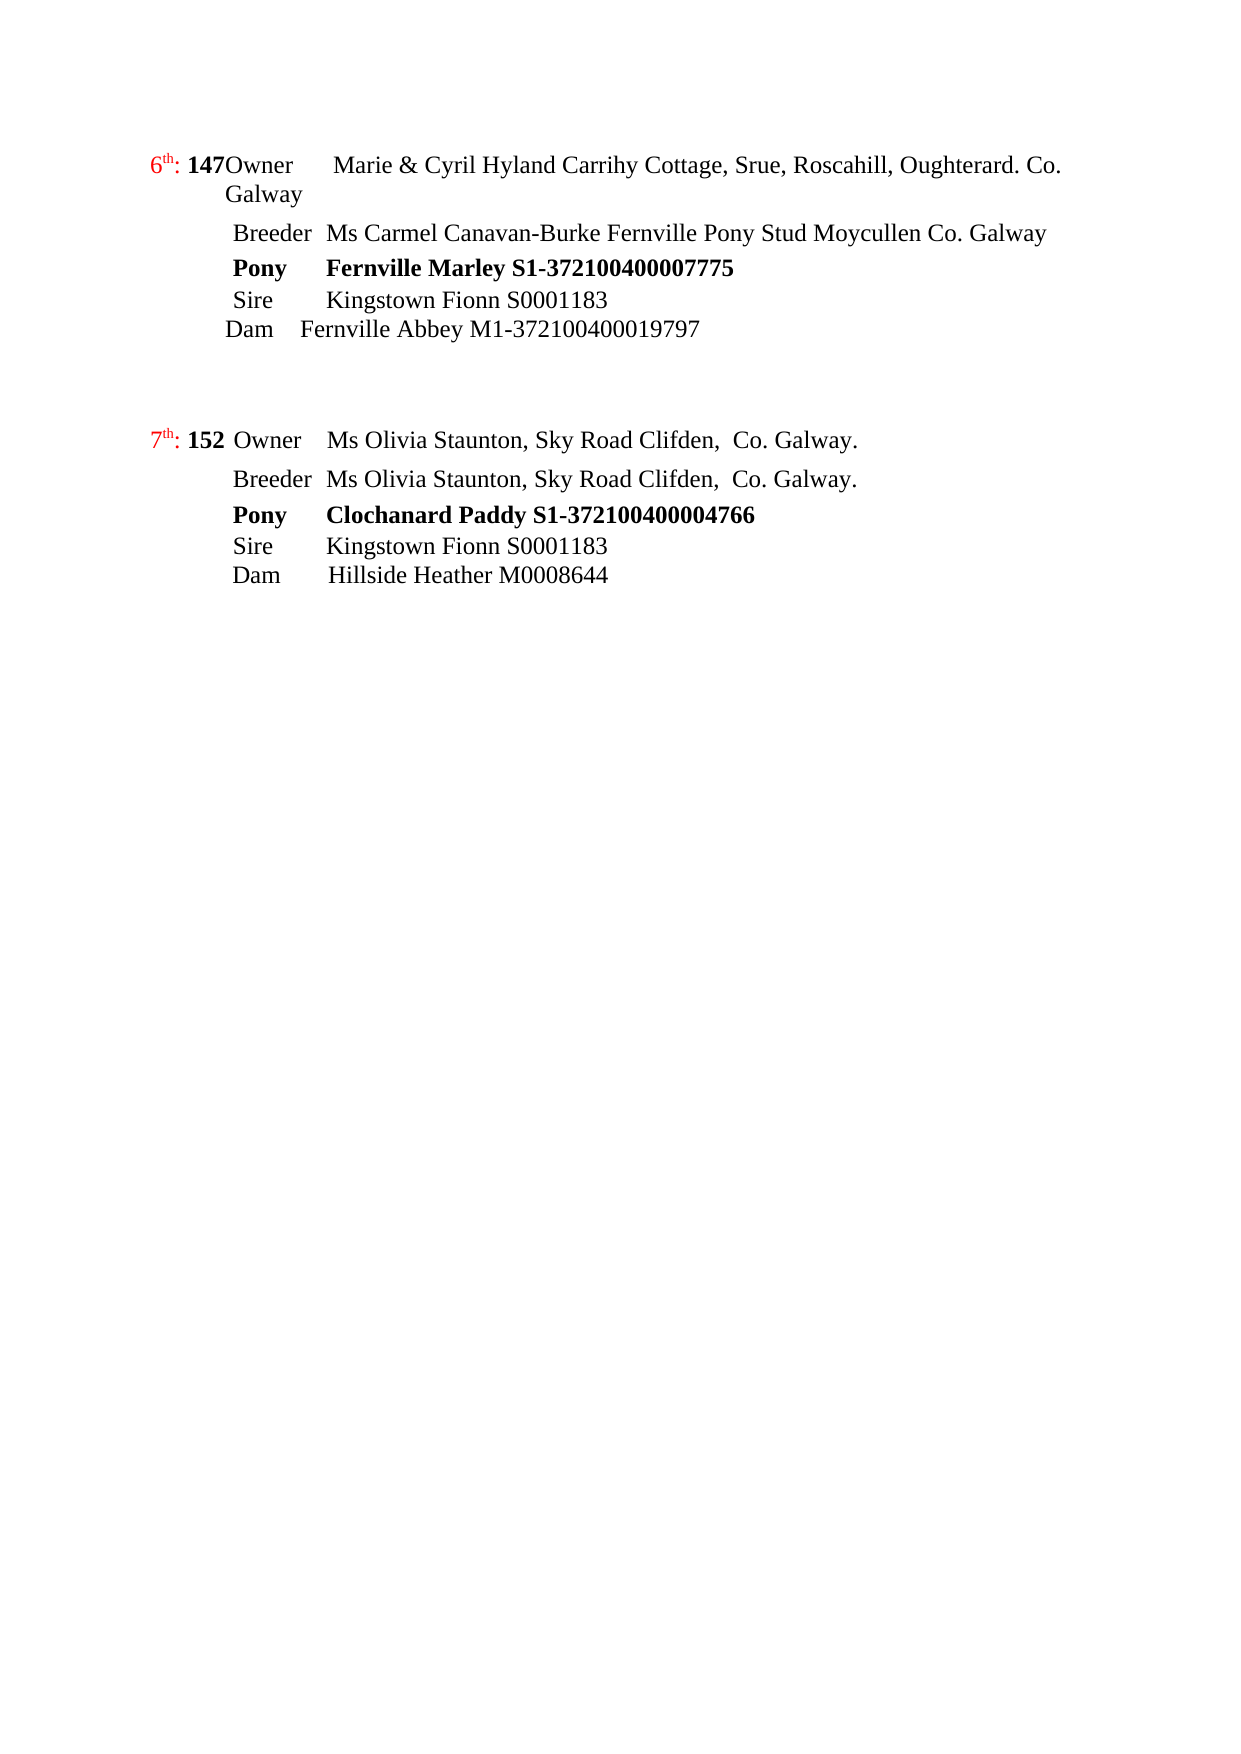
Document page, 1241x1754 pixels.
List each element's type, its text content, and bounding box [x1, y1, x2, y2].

text Sire Kingstown Fionn S0001183 [150, 531, 1090, 560]
text 6th: 147 Owner Marie & Cyril Hyland Carrihy Cottage, Srue, Roscahill, Oughterard. Co. Galway [150, 150, 1090, 207]
text Breeder Ms Olivia Staunton, Sky Road Clifden, Co. Galway. [150, 464, 1090, 493]
text Breeder Ms Carmel Canavan-Burke Fernville Pony Stud Moycullen Co. Galway [150, 218, 1090, 247]
text Dam Hillside Heather M0008644 [150, 560, 1090, 589]
text 7th: 152 Owner Ms Olivia Staunton, Sky Road Clifden, Co. Galway. [150, 425, 1090, 454]
text Dam Fernville Abbey M1-372100400019797 [150, 314, 1090, 342]
text Sire Kingstown Fionn S0001183 [150, 285, 1090, 314]
text Pony Fernville Marley S1-372100400007775 [150, 253, 1090, 282]
text Pony Clochanard Paddy S1-372100400004766 [150, 500, 1090, 529]
